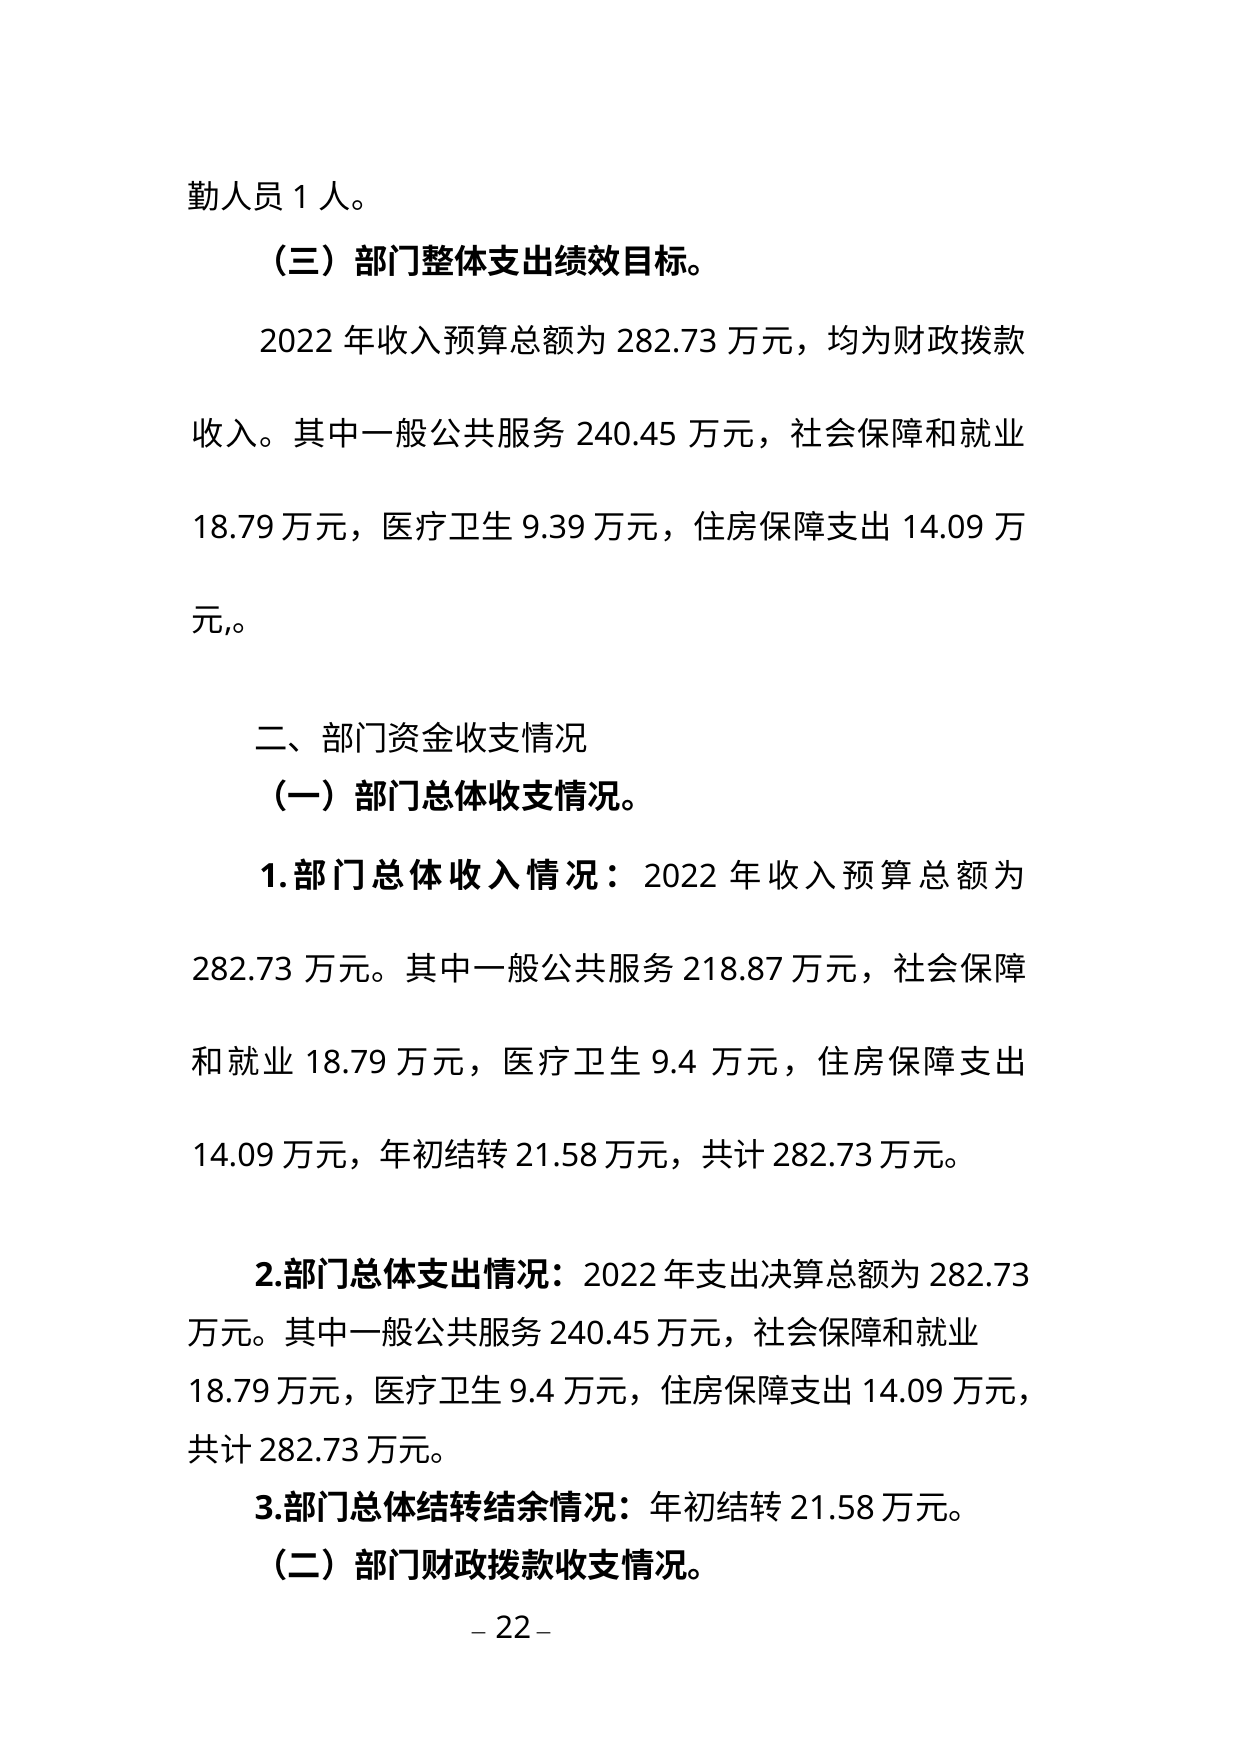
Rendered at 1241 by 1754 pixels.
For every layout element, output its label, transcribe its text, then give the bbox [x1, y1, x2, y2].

text 二、部门资金收支情况 [187, 704, 1053, 762]
text 3.部门总体结转结余情况：年初结转21.58万元。 [187, 1473, 1053, 1531]
text （三）部门整体支出绩效目标。 [187, 227, 1053, 285]
text （二）部门财政拨款收支情况。 [187, 1531, 1053, 1589]
text 1.部门总体收入情况：2022年收入预算总额为 282.73 万元。其中一般公共服务218.87万元，社会保障和就业18.79万元，医疗卫生9.4 万元，住房保障支出 14.09 万元，年初结转21.58万元，共计282.73万元。 [192, 841, 1027, 1185]
text （一）部门总体收支情况。 [187, 762, 1053, 821]
text 2022 年收入预算总额为282.73 万元，均为财政拨款收入。其中一般公共服务 240.45 万元，社会保障和就业18.79万元，医疗卫生9.39万元，住房保障支出 14.09 万元,。 [192, 306, 1027, 649]
text 2.部门总体支出情况：2022年支出决算总额为 282.73 万元。其中一般公共服务240.45万元，社会保障和就业18.79万元，医疗卫生9.4 万元，住房保障支出 14.09 万元，共计282.73万元。 [187, 1239, 1053, 1473]
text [187, 162, 1027, 227]
